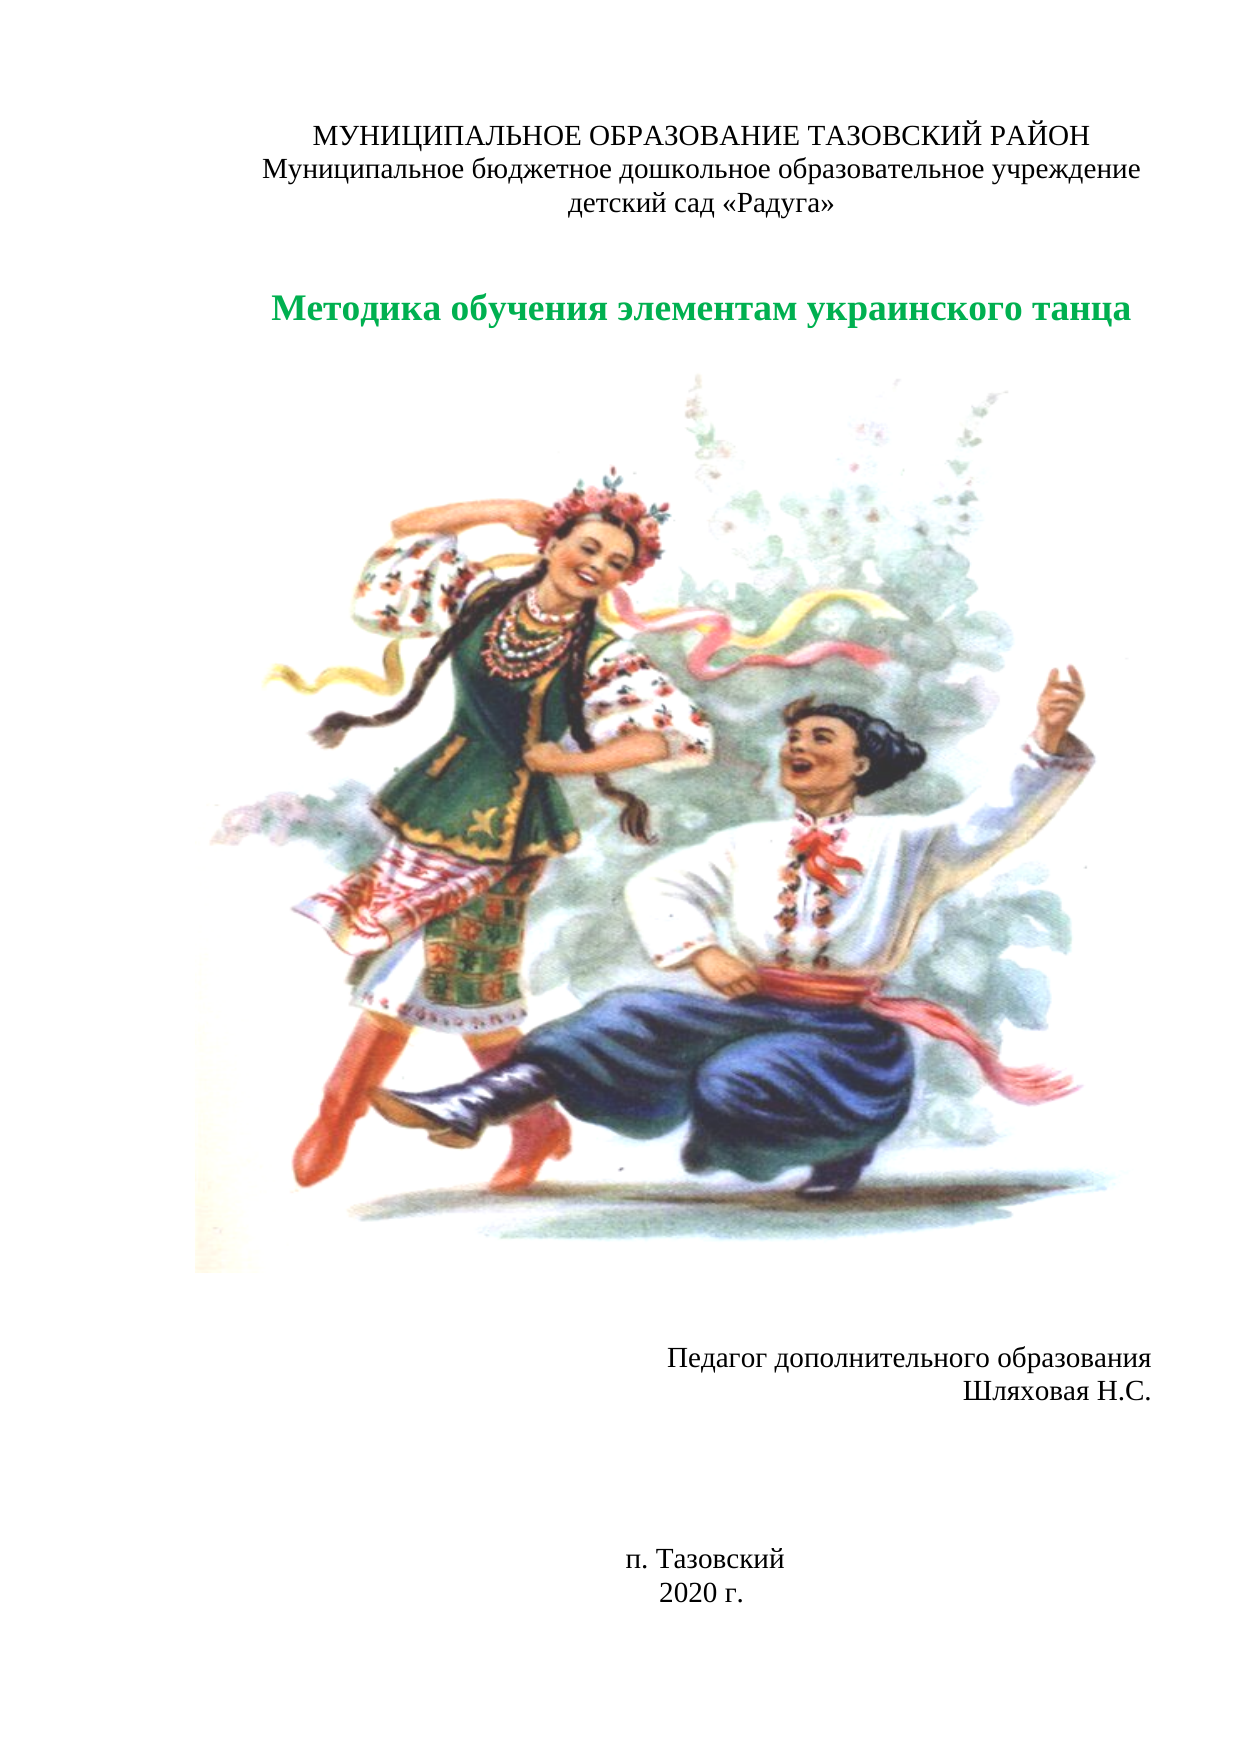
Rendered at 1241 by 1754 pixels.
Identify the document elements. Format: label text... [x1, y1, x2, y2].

list МУНИЦИПАЛЬНОЕ ОБРАЗОВАНИЕ ТАЗОВСКИЙ РАЙОН [177, 118, 1152, 152]
list детский сад «Радуга» [177, 185, 1152, 219]
list Муниципальное бюджетное дошкольное образовательное учреждение [177, 152, 1152, 185]
list п. Тазовский [177, 1541, 1152, 1575]
list Шляховая Н.С. [177, 1373, 1152, 1407]
list 2020 г. [177, 1575, 1152, 1608]
list Методика обучения элементам украинского танца [177, 286, 1152, 329]
text Педагог дополнительного образования [177, 1340, 1152, 1373]
